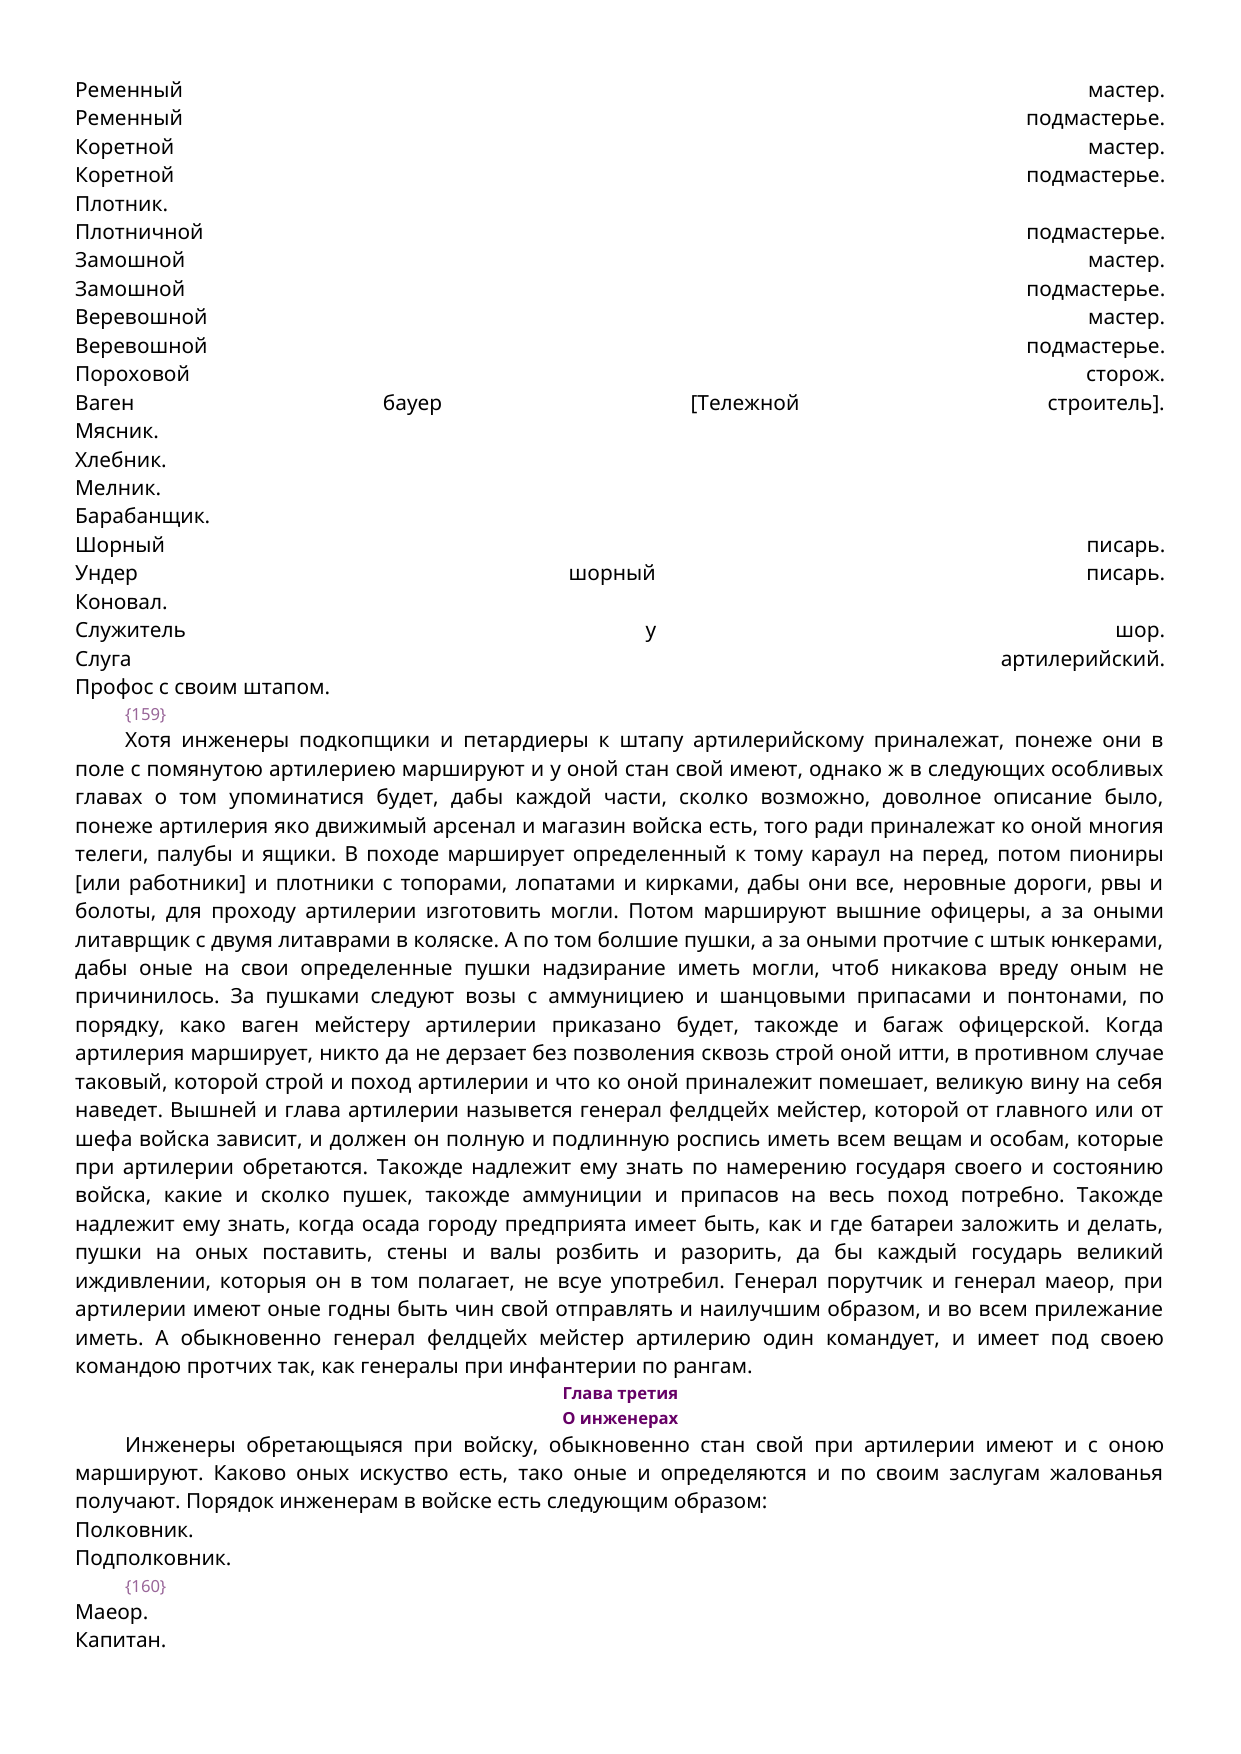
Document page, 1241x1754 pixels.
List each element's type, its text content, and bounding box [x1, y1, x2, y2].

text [75, 75, 1165, 701]
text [75, 1597, 1165, 1654]
text Полковник. Подполковник. [75, 1515, 1165, 1572]
text {159} [75, 701, 1165, 726]
text Глава третия O инженерах [75, 1380, 1165, 1430]
text Хотя инженеры подкопщики и петардиеры к штапу артилерийскому приналежат, понеже они в поле с помянутою артилериею маршируют и у оной стан свой имеют, однако ж в следующих особливых главах о том упоминатися будет, дабы каждой части, сколко возможно, доволное описание было, понеже артилерия яко движимый арсенал и магазин войска есть, того ради приналежат ко оной многия телеги, палубы и ящики. В походе марширует определенный к тому караул на перед, потом пиониры [или работники] и плотники с топорами, лопатами и кирками, дабы они все, неровные дороги, рвы и болоты, для проходу артилерии изготовить могли. Потом маршируют вышние офицеры, а за оными литаврщик с двумя литаврами в коляске. А по том болшие пушки, а за оными протчие с штык юнкерами, дабы оные на свои определенные пушки надзирание иметь могли, чтоб никакова вреду оным не причинилось. За пушками следуют возы с аммунициею и шанцовыми припасами и понтонами, по порядку, како ваген мейстеру артилерии приказано будет, такожде и багаж офицерской. Когда артилерия марширует, никто да не дерзает без позволения сквозь строй оной итти, в противном случае таковый, которой строй и поход артилерии и что ко оной приналежит помешает, великую вину на себя наведет. Вышней и глава артилерии назывется генерал фелдцейх мейстер, которой от главного или от шефа войска зависит, и должен он полную и подлинную роспись иметь всем вещам и особам, которые при артилерии обретаются. Такожде надлежит ему знать по намерению государя своего и состоянию войска, какие и сколко пушек, такожде аммуниции и припасов на весь поход потребно. Такожде надлежит ему знать, когда осада городу предприята имеет быть, как и где батареи заложить и делать, пушки на оных поставить, стены и валы розбить и разорить, да бы каждый государь великий иждивлении, которыя он в том полагает, не всуе употребил. Генерал порутчик и генерал маеор, при артилерии имеют оные годны быть чин свой отправлять и наилучшим образом, и во всем прилежание иметь. А обыкновенно генерал фелдцейх мейстер артилерию один командует, и имеет под своею командою протчих так, как генералы при инфантерии по рангам. [75, 726, 1165, 1380]
text {160} [75, 1572, 1165, 1597]
text Инженеры обретающыяся при войску, обыкновенно стан свой при артилерии имеют и с оною маршируют. Каково оных искуство есть, тако оные и определяются и по своим заслугам жалованья получают. Порядок инженерам в войске есть следующим образом: [75, 1430, 1165, 1515]
